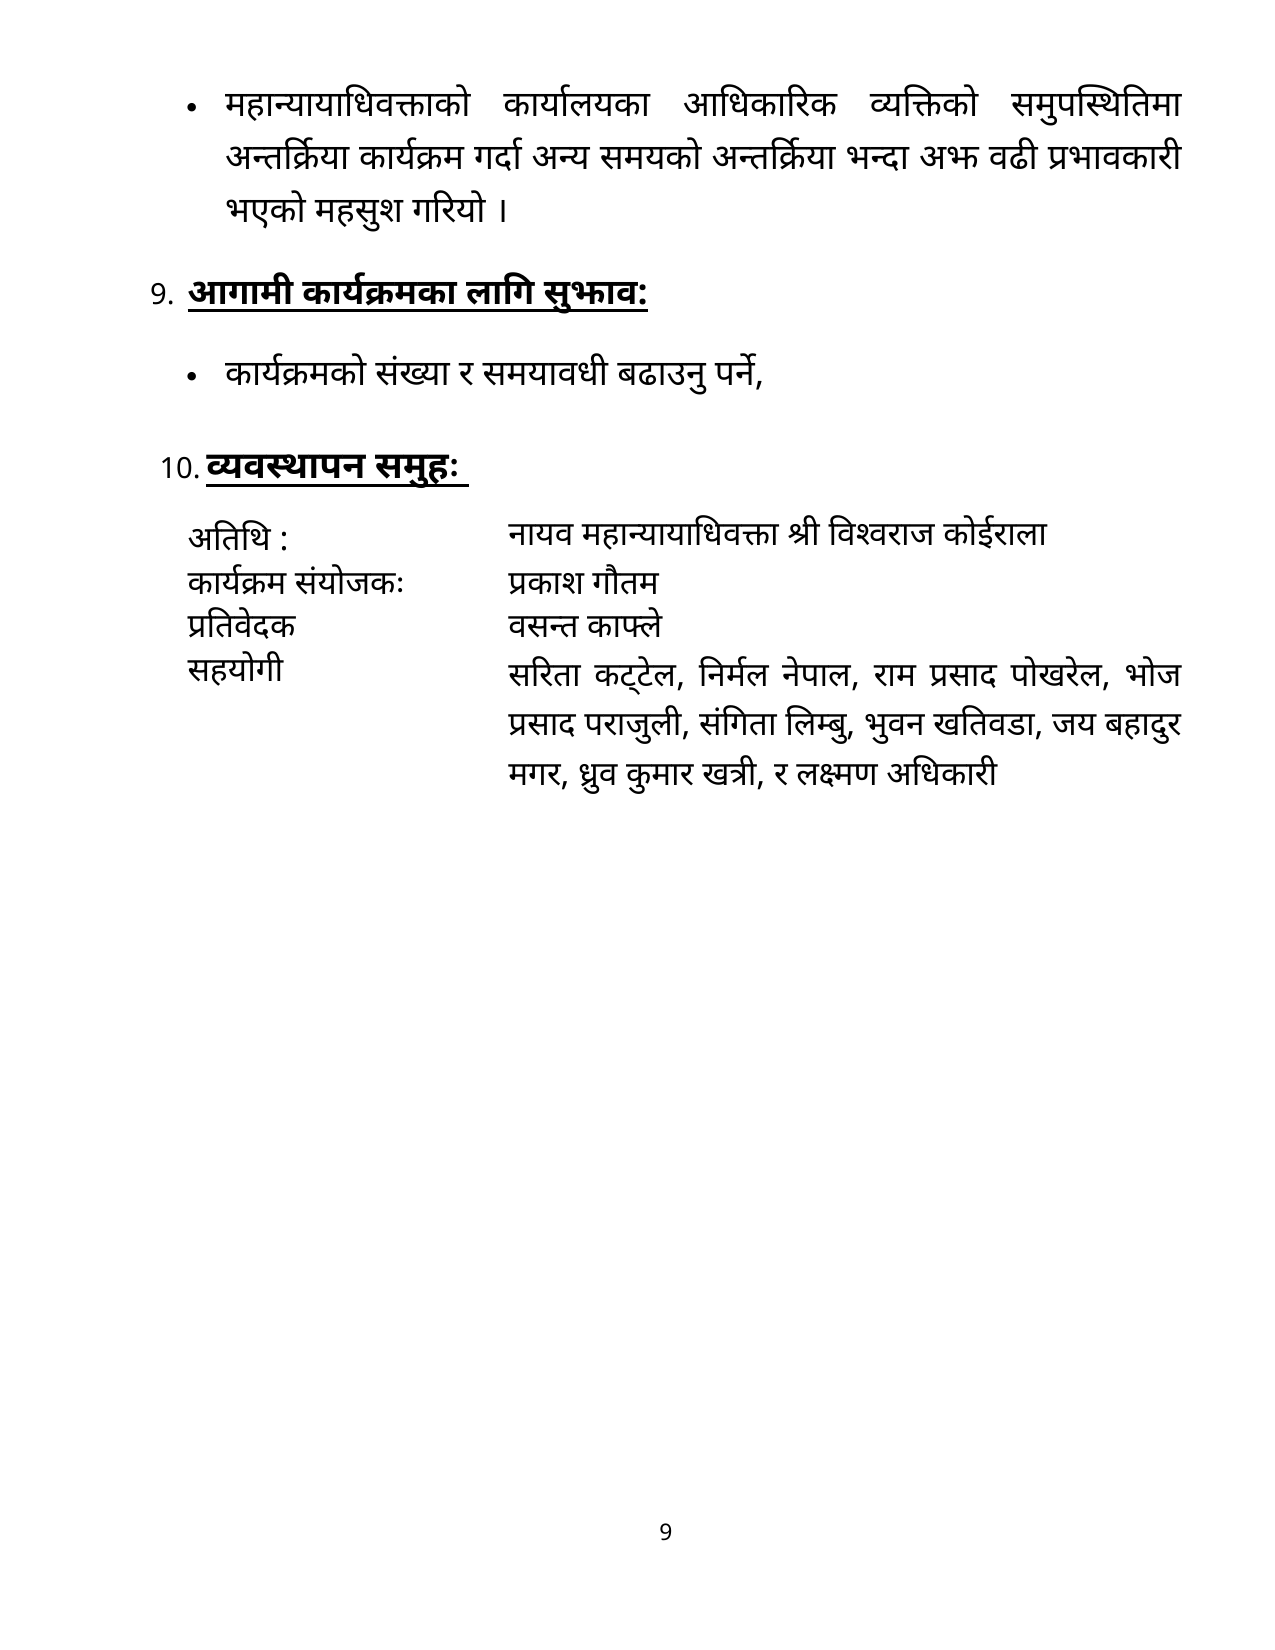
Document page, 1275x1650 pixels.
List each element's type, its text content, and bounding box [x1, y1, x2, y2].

table_header नायव महान्यायाधिवक्ता श्री विश्वराज कोईराला [497, 515, 1192, 564]
table_cell वसन्त काफ्ले [497, 608, 1192, 651]
table_cell सहयोगी [176, 651, 497, 798]
list व्यवस्थापन समुहः [159, 445, 1181, 494]
list आगामी कार्यक्रमका लागि सुझाव: [150, 266, 1181, 318]
table_cell सरिता कट्टेल, निर्मल नेपाल, राम प्रसाद पोखरेल, भोज प्रसाद पराजुली, संगिता लिम्बु, भुवन खतिवडा, जय बहादुर मगर, ध्रुव कुमार खत्री, र लक्ष्मण अधिकारी [497, 651, 1192, 798]
list महान्यायाधिवक्ताको कार्यालयका आधिकारिक व्यक्तिको समुपस्थितिमा अन्तर्क्रिया कार्यक्रम गर्दा अन्य समयको अन्तर्क्रिया भन्दा अझ वढी प्रभावकारी भएको महसुश गरियो । [187, 84, 1181, 237]
table_cell कार्यक्रम संयोजकः [176, 564, 497, 608]
table_cell प्रतिवेदक [176, 608, 497, 651]
list कार्यक्रमको संख्या र समयावधी बढाउनु पर्ने, [187, 347, 1181, 399]
table_cell प्रकाश गौतम [497, 564, 1192, 608]
table_header अतिथि : [176, 515, 497, 564]
